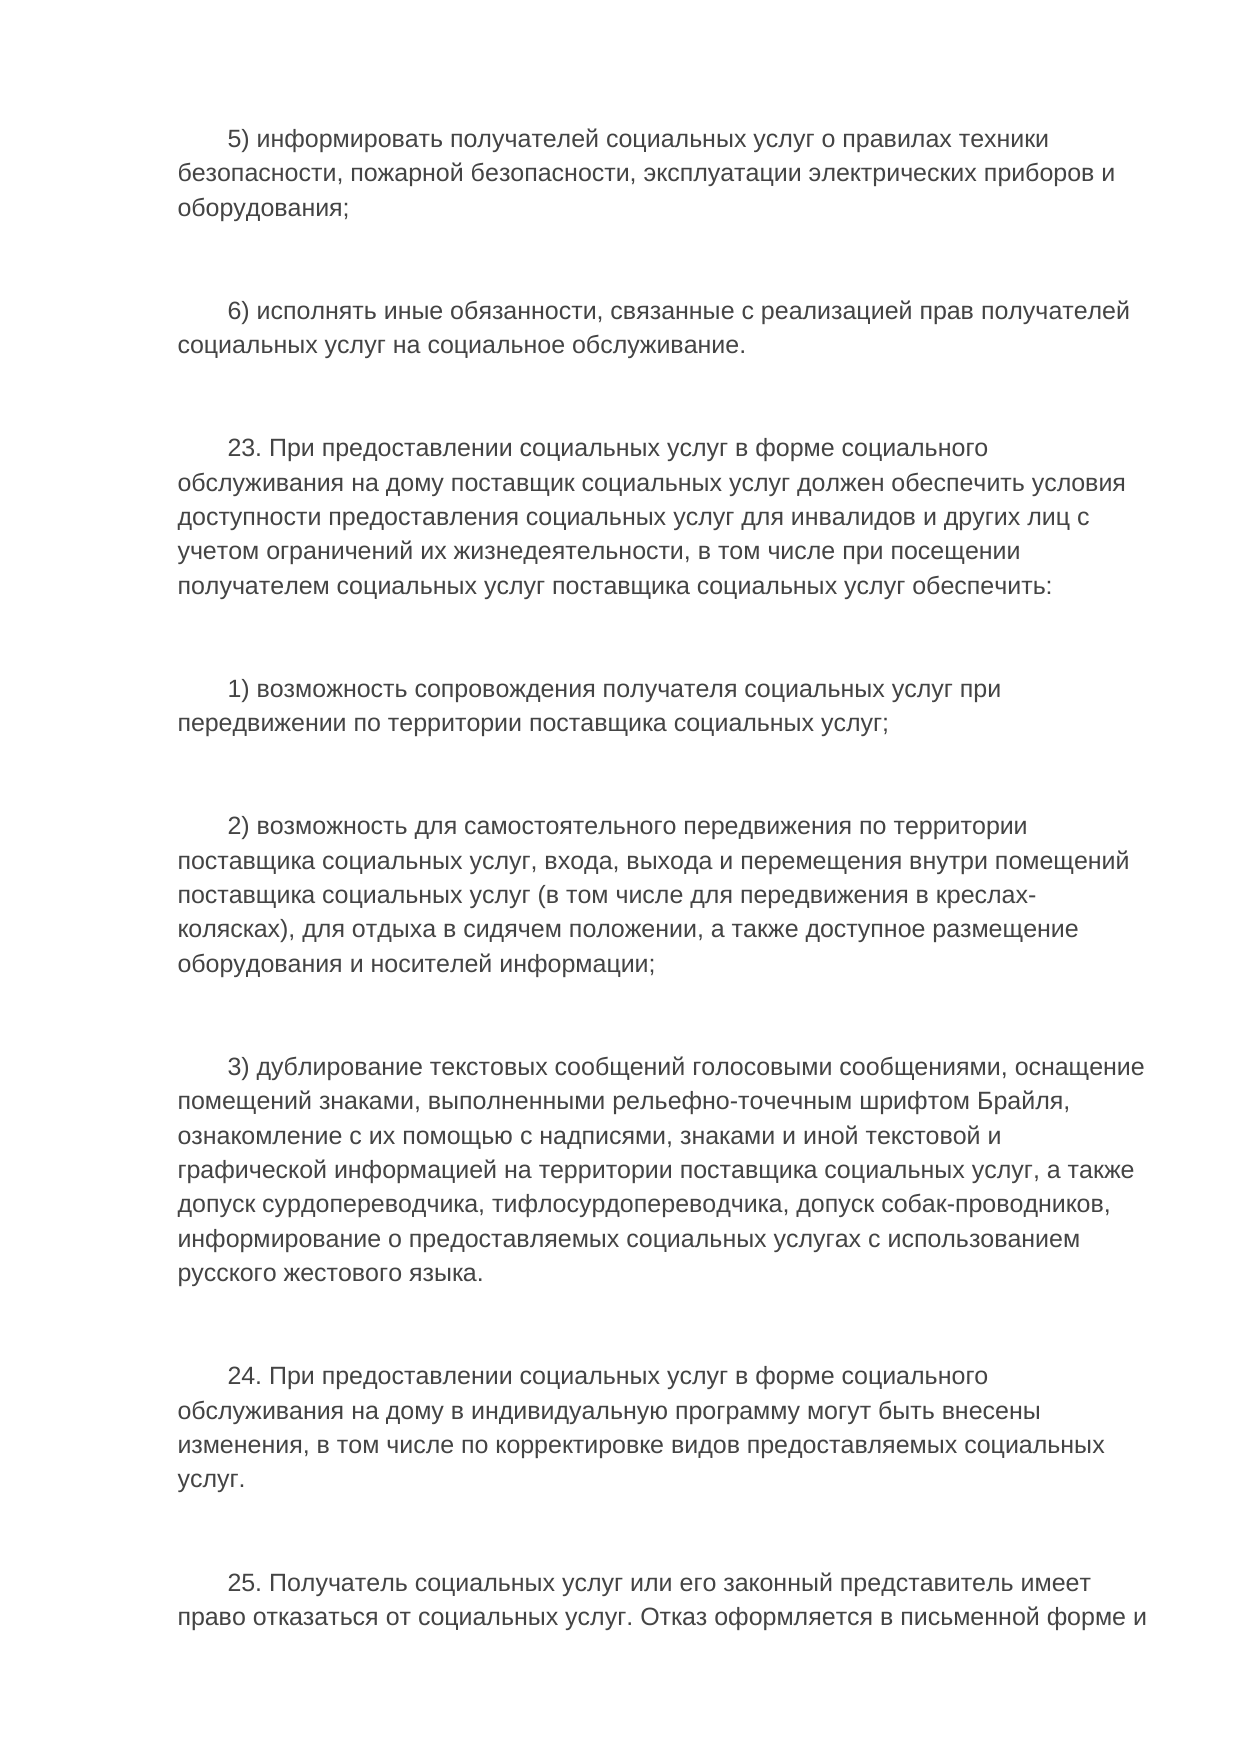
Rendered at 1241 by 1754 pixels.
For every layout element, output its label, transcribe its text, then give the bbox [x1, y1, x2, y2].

text 2) возможность для самостоятельного передвижения по территории поставщика социальных услуг, входа, выхода и перемещения внутри помещений поставщика социальных услуг (в том числе для передвижения в креслах-колясках), для отдыха в сидячем положении, а также доступное размещение оборудования и носителей информации; [177, 806, 1152, 1012]
text 3) дублирование текстовых сообщений голосовыми сообщениями, оснащение помещений знаками, выполненными рельефно-точечным шрифтом Брайля, ознакомление с их помощью с надписями, знаками и иной текстовой и графической информацией на территории поставщика социальных услуг, а также допуск сурдопереводчика, тифлосурдопереводчика, допуск собак-проводников, информирование о предоставляемых социальных услугах с использованием русского жестового языка. [177, 1046, 1152, 1321]
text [177, 1562, 1152, 1631]
text 6) исполнять иные обязанности, связанные с реализацией прав получателей социальных услуг на социальное обслуживание. [177, 290, 1152, 393]
text 24. При предоставлении социальных услуг в форме социального обслуживания на дому в индивидуальную программу могут быть внесены изменения, в том числе по корректировке видов предоставляемых социальных услуг. [177, 1356, 1152, 1527]
text 1) возможность сопровождения получателя социальных услуг при передвижении по территории поставщика социальных услуг; [177, 668, 1152, 771]
text 5) информировать получателей социальных услуг о правилах техники безопасности, пожарной безопасности, эксплуатации электрических приборов и оборудования; [177, 118, 1152, 256]
text 23. При предоставлении социальных услуг в форме социального обслуживания на дому поставщик социальных услуг должен обеспечить условия доступности предоставления социальных услуг для инвалидов и других лиц с учетом ограничений их жизнедеятельности, в том числе при посещении получателем социальных услуг поставщика социальных услуг обеспечить: [177, 427, 1152, 634]
